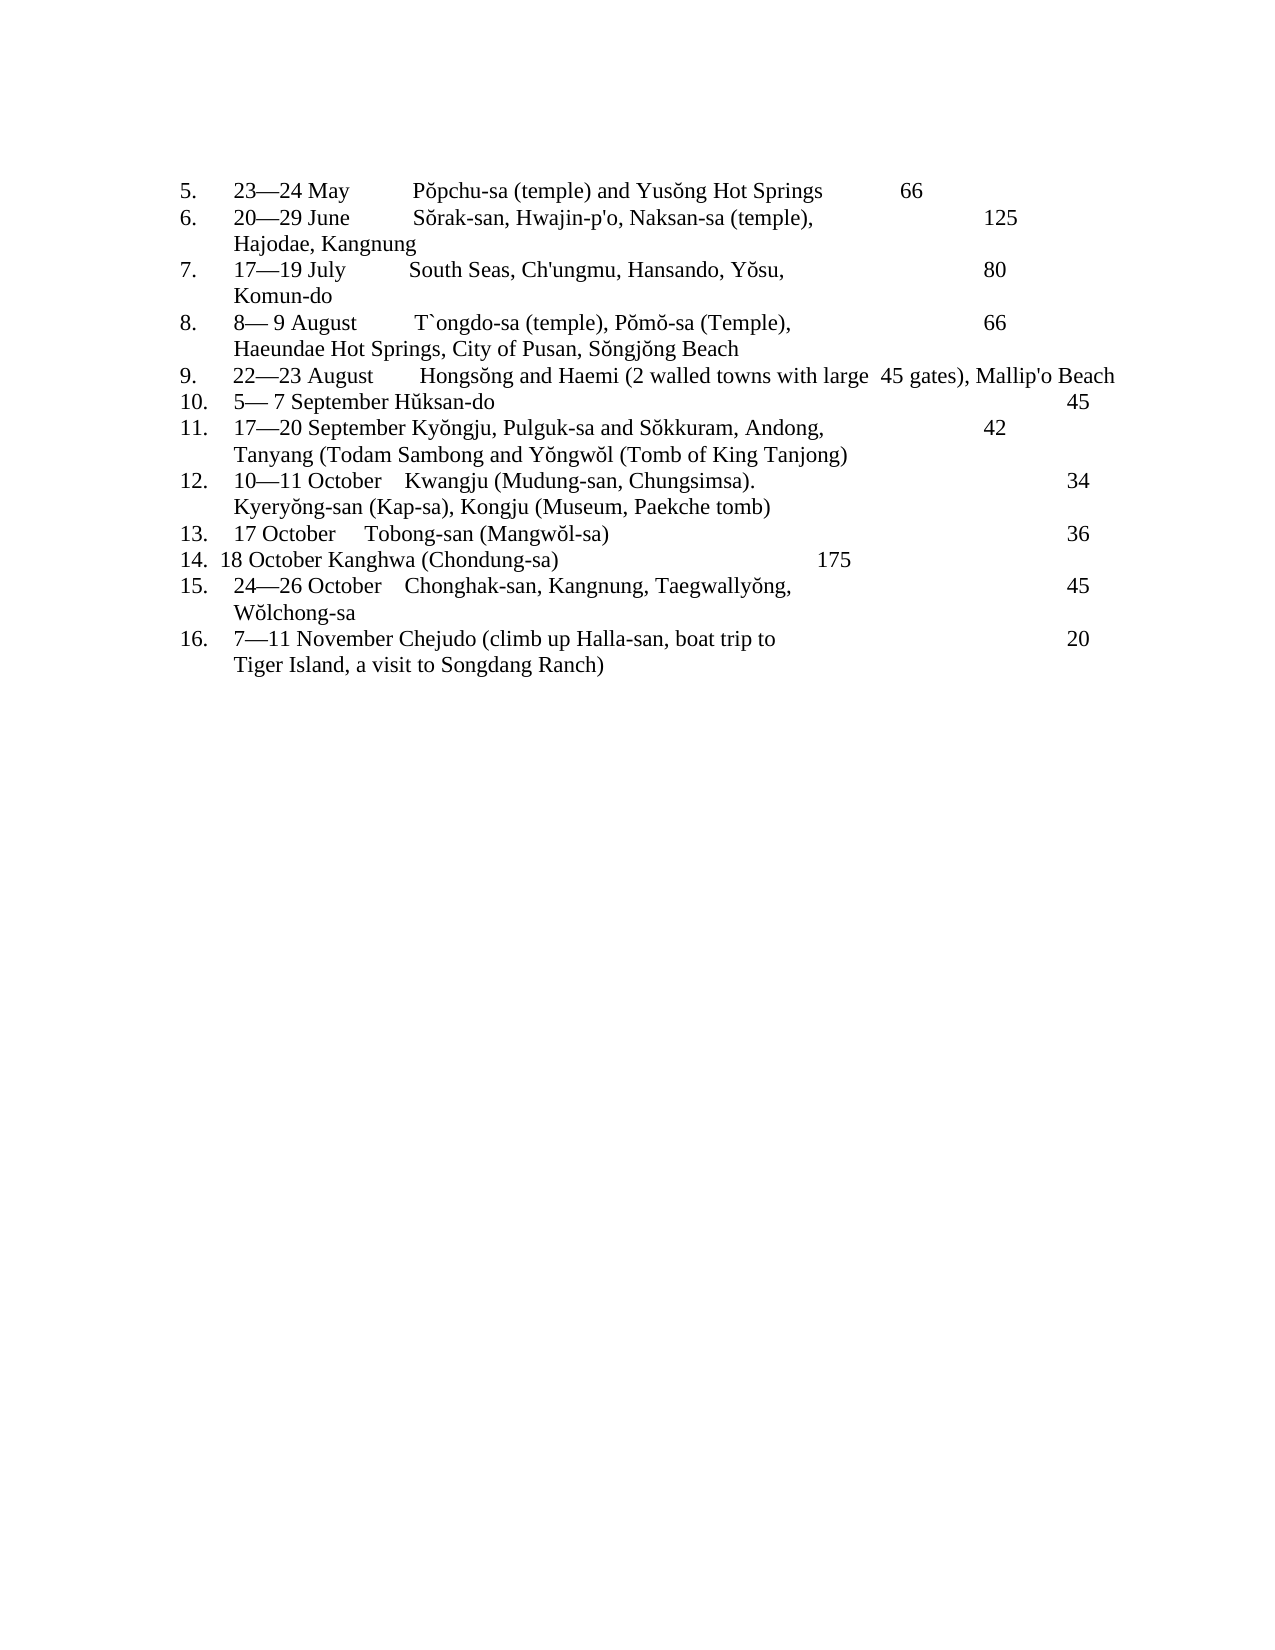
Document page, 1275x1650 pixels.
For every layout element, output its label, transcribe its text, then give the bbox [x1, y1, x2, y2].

text 5. 23—24 May Pŏpchu-sa (temple) and Yusŏng Hot Springs 66 [150, 177, 1125, 203]
text 14. 18 October Kanghwa (Chondung-sa) 175 [150, 546, 1125, 572]
text 15. 24—26 October Chonghak-san, Kangnung, Taegwallyŏng, 45 [150, 572, 1125, 599]
text 6. 20—29 June Sŏrak-san, Hwajin-p'o, Naksan-sa (temple), 125 [150, 203, 1125, 230]
text 8. 8— 9 August T`ongdo-sa (temple), Pŏmŏ-sa (Temple), 66 [150, 309, 1125, 335]
text 11. 17—20 September Kyŏngju, Pulguk-sa and Sŏkkuram, Andong, 42 [150, 414, 1125, 441]
text Haeundae Hot Springs, City of Pusan, Sŏngjŏng Beach [150, 335, 1125, 362]
text Tiger Island, a visit to Songdang Ranch) [150, 652, 1125, 678]
text 12. 10—11 October Kwangju (Mudung-san, Chungsimsa). 34 [150, 467, 1125, 493]
text 9. 22—23 August Hongsŏng and Haemi (2 walled towns with large 45 gates), Mallip'o Beach [179, 362, 1125, 388]
text 10. 5— 7 September Hŭksan-do 45 [150, 388, 1125, 414]
text Tanyang (Todam Sambong and Yŏngwŏl (Tomb of King Tanjong) [233, 441, 1125, 467]
text Komun-do [150, 283, 1125, 309]
text 16. 7—11 November Chejudo (climb up Halla-san, boat trip to 20 [150, 625, 1125, 652]
text Kyeryŏng-san (Kap-sa), Kongju (Museum, Paekche tomb) [150, 493, 1125, 520]
text Hajodae, Kangnung [233, 230, 1125, 256]
text Wŏlchong-sa [150, 599, 1125, 625]
text 7. 17—19 July South Seas, Ch'ungmu, Hansando, Yŏsu, 80 [150, 256, 1125, 283]
text 13. 17 October Tobong-san (Mangwŏl-sa) 36 [150, 520, 1125, 546]
